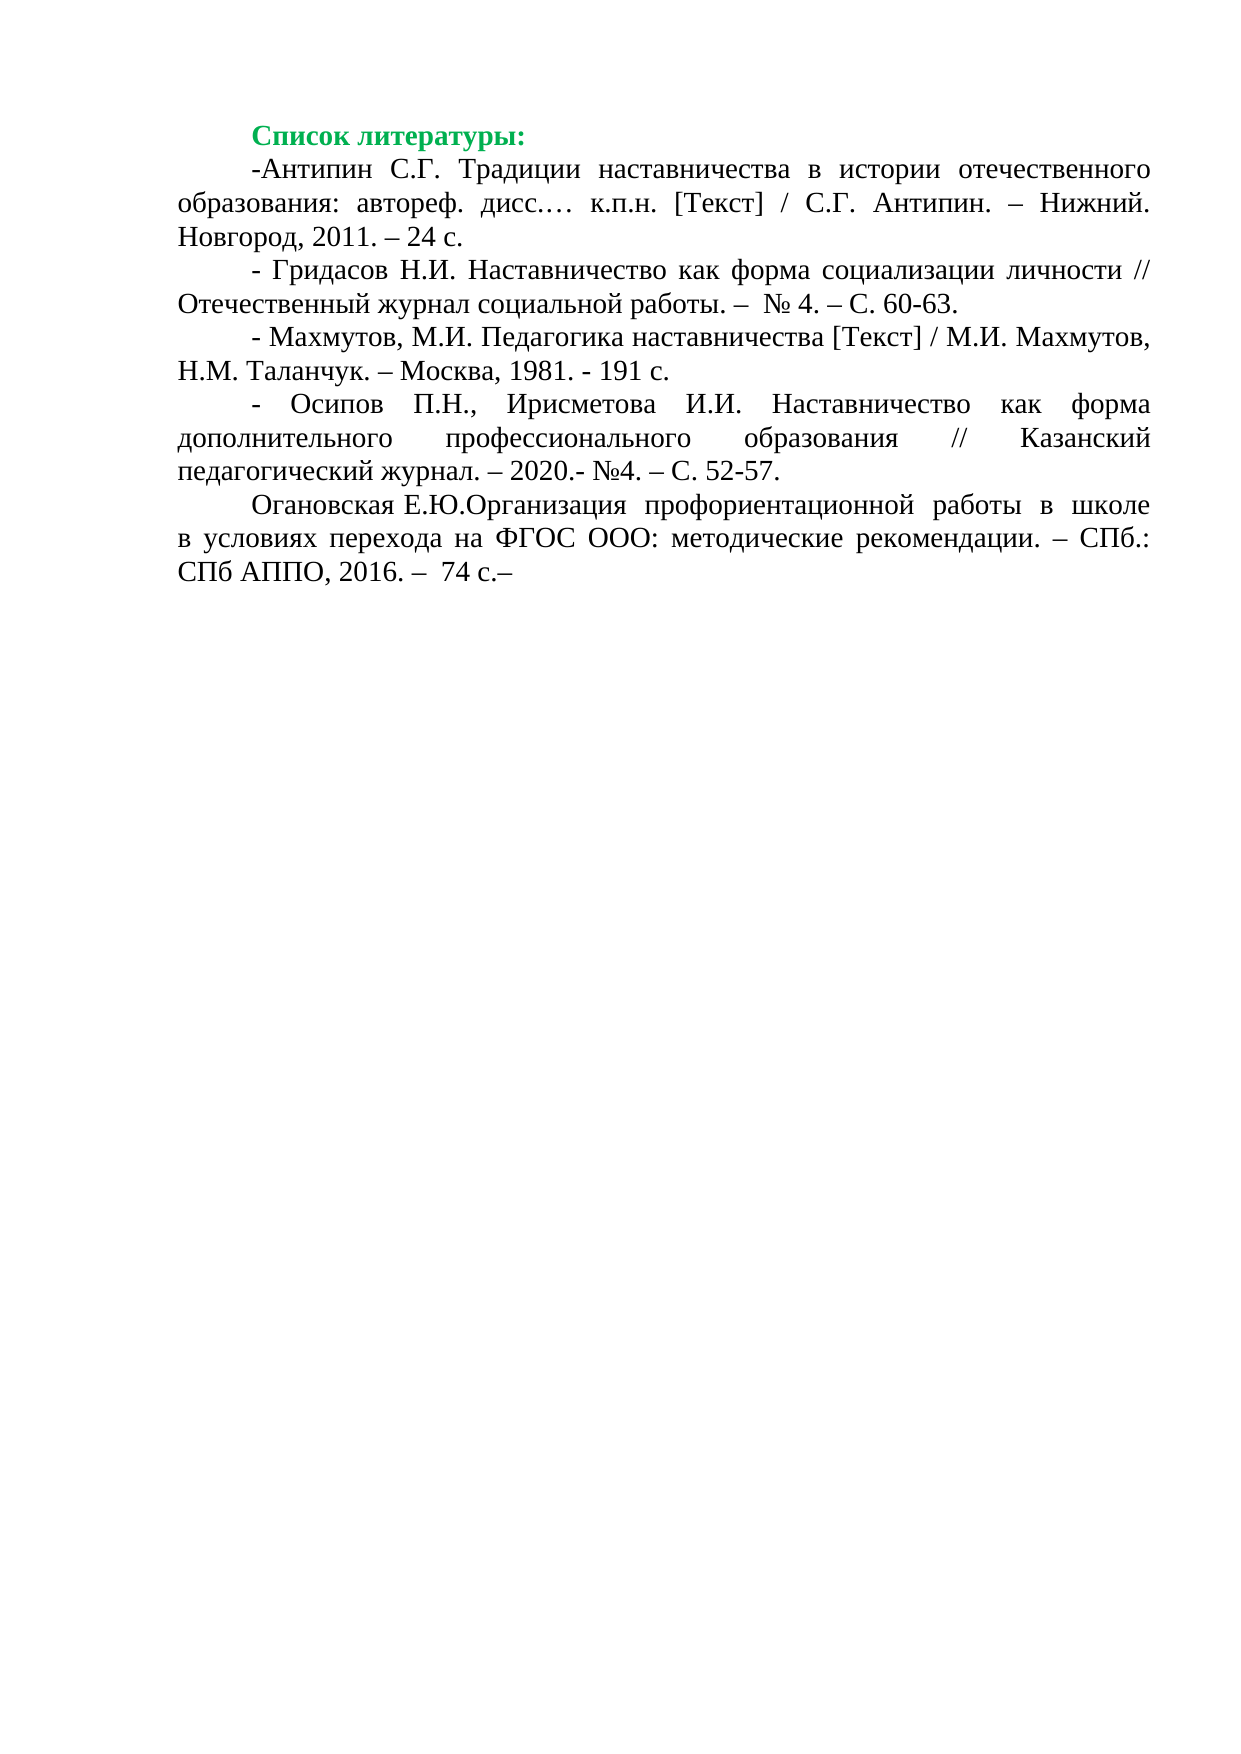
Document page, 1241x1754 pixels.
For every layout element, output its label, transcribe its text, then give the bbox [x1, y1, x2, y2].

list - Махмутов, М.И. Педагогика наставничества [Текст] / М.И. Махмутов, Н.М. Таланчук. – Москва, 1981. - 191 с. [177, 319, 1152, 386]
list -Антипин С.Г. Традиции наставничества в истории отечественного образования: автореф. дисс.… к.п.н. [Текст] / С.Г. Антипин. – Нижний. Новгород, 2011. – 24 с. [177, 152, 1152, 252]
list Огановская Е.Ю.Организация профориентационной работы в школе в условиях перехода на ФГОС ООО: методические рекомендации. – СПб.: СПб АППО, 2016. – 74 с.– [177, 487, 1152, 588]
list Список литературы: [177, 118, 1152, 152]
list - Гридасов Н.И. Наставничество как форма социализации личности // Отечественный журнал социальной работы. – № 4. – С. 60-63. [177, 252, 1152, 319]
list - Осипов П.Н., Ирисметова И.И. Наставничество как форма дополнительного профессионального образования // Казанский педагогический журнал. – 2020.- №4. – С. 52-57. [177, 386, 1152, 487]
